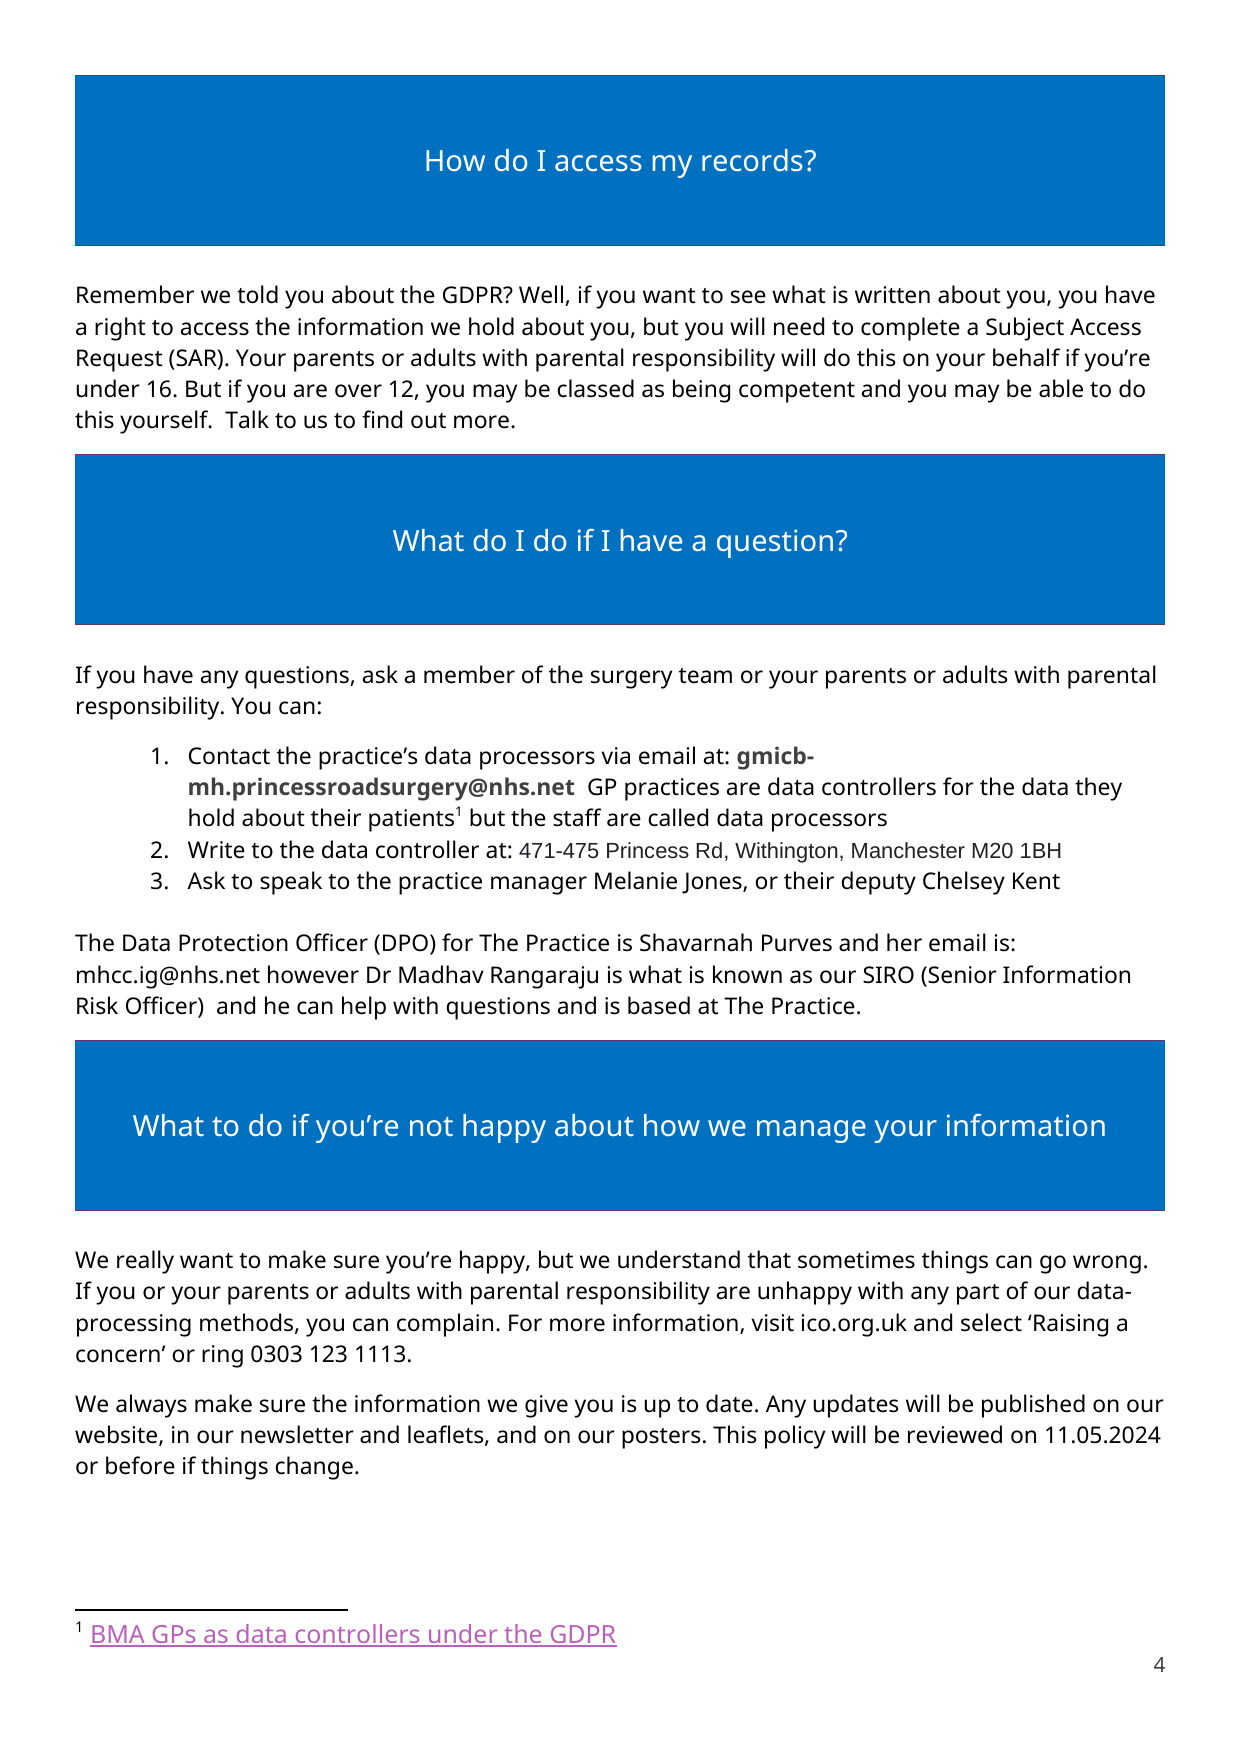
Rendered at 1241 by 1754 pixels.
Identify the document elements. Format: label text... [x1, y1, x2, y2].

text The Data Protection Officer (DPO) for The Practice is Shavarnah Purves and her email is: mhcc.ig@nhs.net however Dr Madhav Rangaraju is what is known as our SIRO (Senior Information Risk Officer) and he can help with questions and is based at The Practice. [75, 927, 1165, 1021]
text If you have any questions, ask a member of the surgery team or your parents or adults with parental responsibility. You can: [75, 658, 1165, 721]
list Ask to speak to the practice manager Melanie Jones, or their deputy Chelsey Kent [150, 865, 1165, 896]
subtitle What do I do if I have a question? [75, 455, 1165, 624]
list Write to the data controller at: 471-475 Princess Rd, Withington, Manchester M20 1BH [150, 833, 1165, 865]
list Contact the practice’s data processors via email at: gmicb-mh.princessroadsurgery@nhs.net GP practices are data controllers for the data they hold about their patients but the staff are called data processors [150, 740, 1165, 833]
subtitle What to do if you’re not happy about how we manage your information [75, 1041, 1165, 1210]
subtitle How do I access my records? [75, 76, 1165, 245]
text Remember we told you about the GDPR? Well, if you want to see what is written about you, you have a right to access the information we hold about you, but you will need to complete a Subject Access Request (SAR). Your parents or adults with parental responsibility will do this on your behalf if you’re under 16. But if you are over 12, you may be classed as being competent and you may be able to do this yourself. Talk to us to find out more. [75, 279, 1165, 436]
text We really want to make sure you’re happy, but we understand that sometimes things can go wrong. If you or your parents or adults with parental responsibility are unhappy with any part of our data-processing methods, you can complain. For more information, visit ico.org.uk and select ‘Raising a concern’ or ring 0303 123 1113. [75, 1244, 1165, 1369]
text We always make sure the information we give you is up to date. Any updates will be published on our website, in our newsletter and leaflets, and on our posters. This policy will be reviewed on 11.05.2024 or before if things change. [75, 1388, 1165, 1482]
